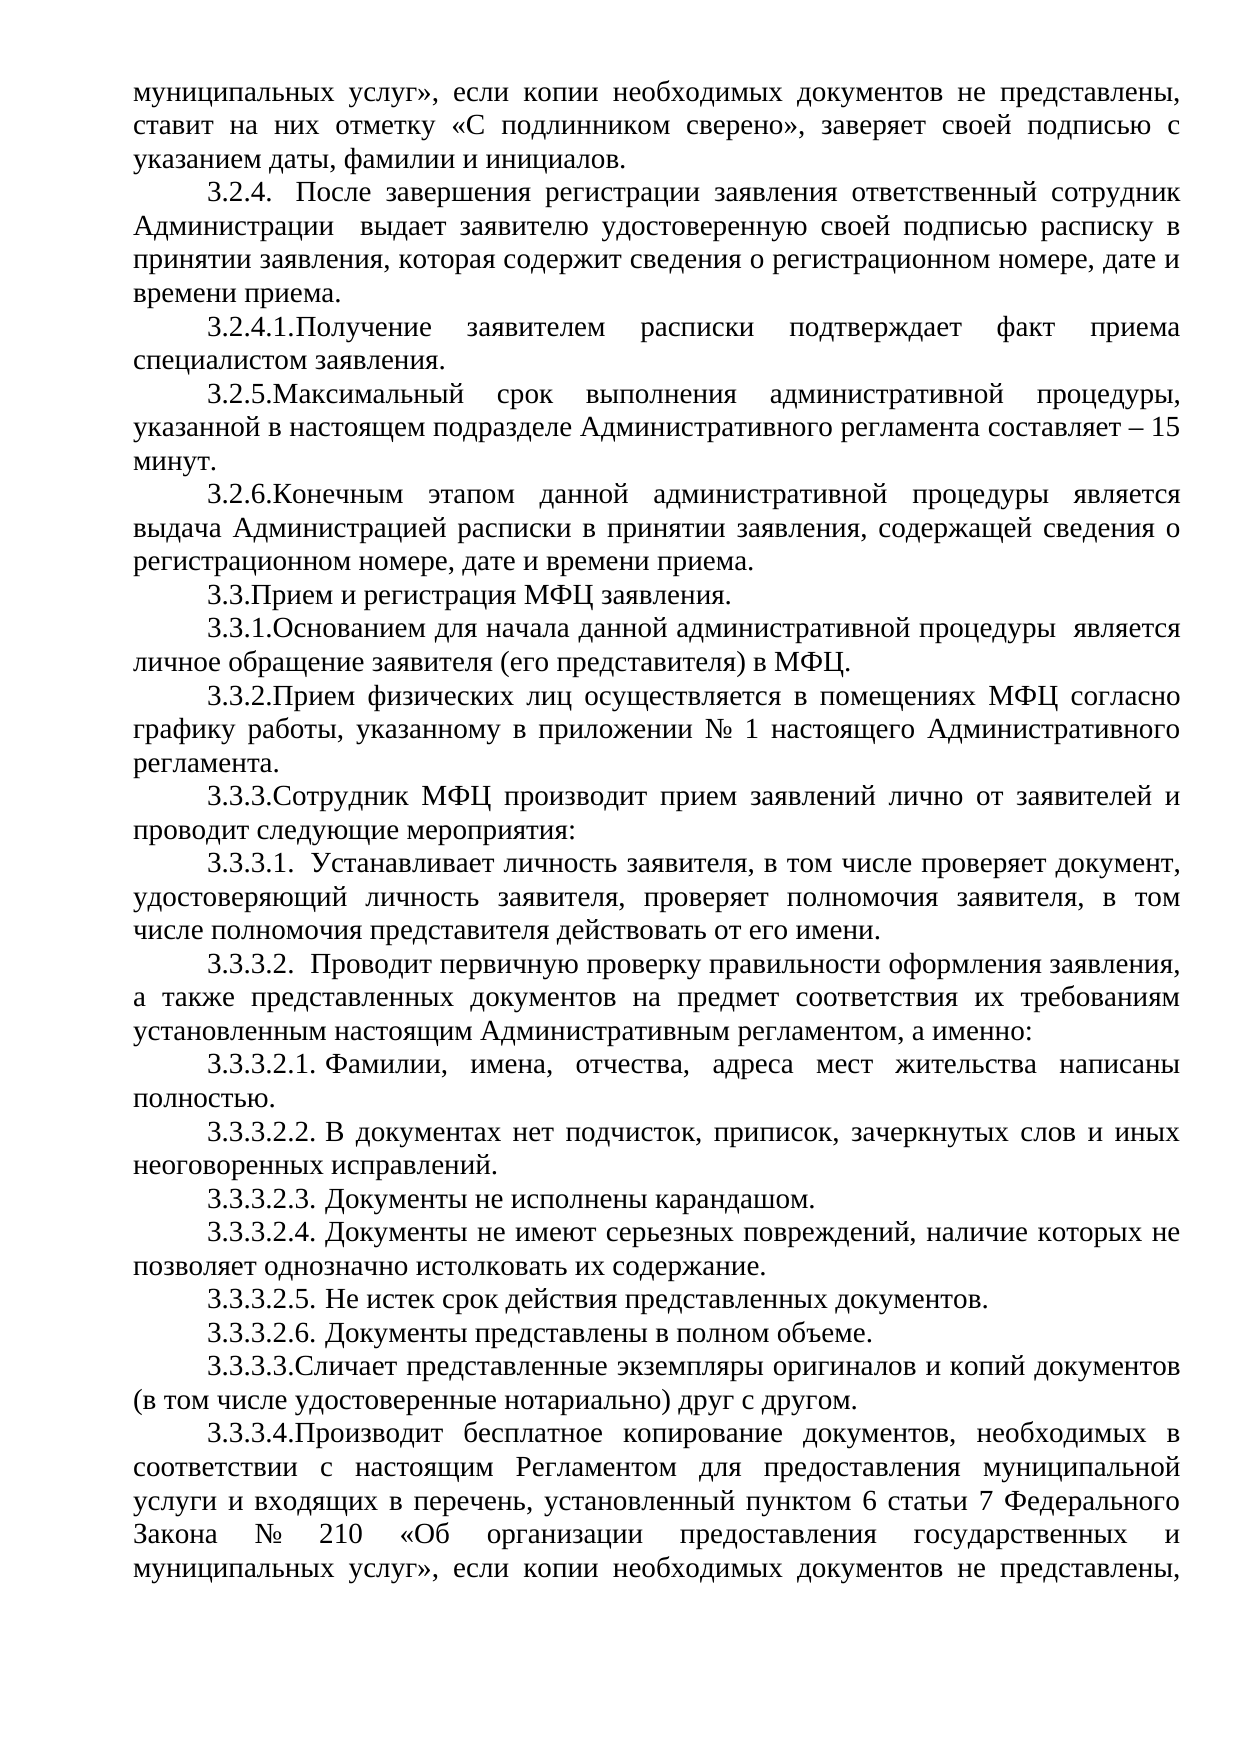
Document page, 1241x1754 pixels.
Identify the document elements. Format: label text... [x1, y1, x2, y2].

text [133, 74, 1181, 174]
text 3.3.3.3.Сличает представленные экземпляры оригиналов и копий документов (в том числе удостоверенные нотариально) друг с другом. [133, 1348, 1181, 1416]
text 3.3.3.1. Устанавливает личность заявителя, в том числе проверяет документ, удостоверяющий личность заявителя, проверяет полномочия заявителя, в том числе полномочия представителя действовать от его имени. [133, 845, 1181, 946]
text 3.2.6.Конечным этапом данной административной процедуры является выдача Администрацией расписки в принятии заявления, содержащей сведения о регистрационном номере, дате и времени приема. [133, 476, 1181, 577]
text 3.3.3.2.6. Документы представлены в полном объеме. [133, 1315, 1181, 1348]
text 3.2.4. После завершения регистрации заявления ответственный сотрудник Администрации выдает заявителю удостоверенную своей подписью расписку в принятии заявления, которая содержит сведения о регистрационном номере, дате и времени приема. [133, 174, 1181, 309]
text 3.3.3.2.5. Не истек срок действия представленных документов. [133, 1281, 1181, 1315]
text 3.3.3.2.2. В документах нет подчисток, приписок, зачеркнутых слов и иных неоговоренных исправлений. [133, 1114, 1181, 1181]
text 3.3.3.2.1. Фамилии, имена, отчества, адреса мест жительства написаны полностью. [133, 1047, 1181, 1114]
text 3.2.4.1. Получение заявителем расписки подтверждает факт приема специалистом заявления. [133, 309, 1181, 376]
text 3.3.2.Прием физических лиц осуществляется в помещениях МФЦ согласно графику работы, указанному в приложении № 1 настоящего Административного регламента. [133, 678, 1181, 778]
text 3.2.5.Максимальный срок выполнения административной процедуры, указанной в настоящем подразделе Административного регламента составляет – 15 минут. [133, 376, 1181, 476]
text 3.3.3.2.4. Документы не имеют серьезных повреждений, наличие которых не позволяет однозначно истолковать их содержание. [133, 1214, 1181, 1281]
text 3.3.3.2. Проводит первичную проверку правильности оформления заявления, а также представленных документов на предмет соответствия их требованиям установленным настоящим Административным регламентом, а именно: [133, 946, 1181, 1047]
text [133, 1416, 1181, 1583]
text 3.3.3.Сотрудник МФЦ производит прием заявлений лично от заявителей и проводит следующие мероприятия: [133, 778, 1181, 845]
text 3.3.3.2.3. Документы не исполнены карандашом. [133, 1181, 1181, 1214]
text 3.3.Прием и регистрация МФЦ заявления. [133, 577, 1181, 611]
text 3.3.1.Основанием для начала данной административной процедуры является личное обращение заявителя (его представителя) в МФЦ. [133, 611, 1181, 678]
